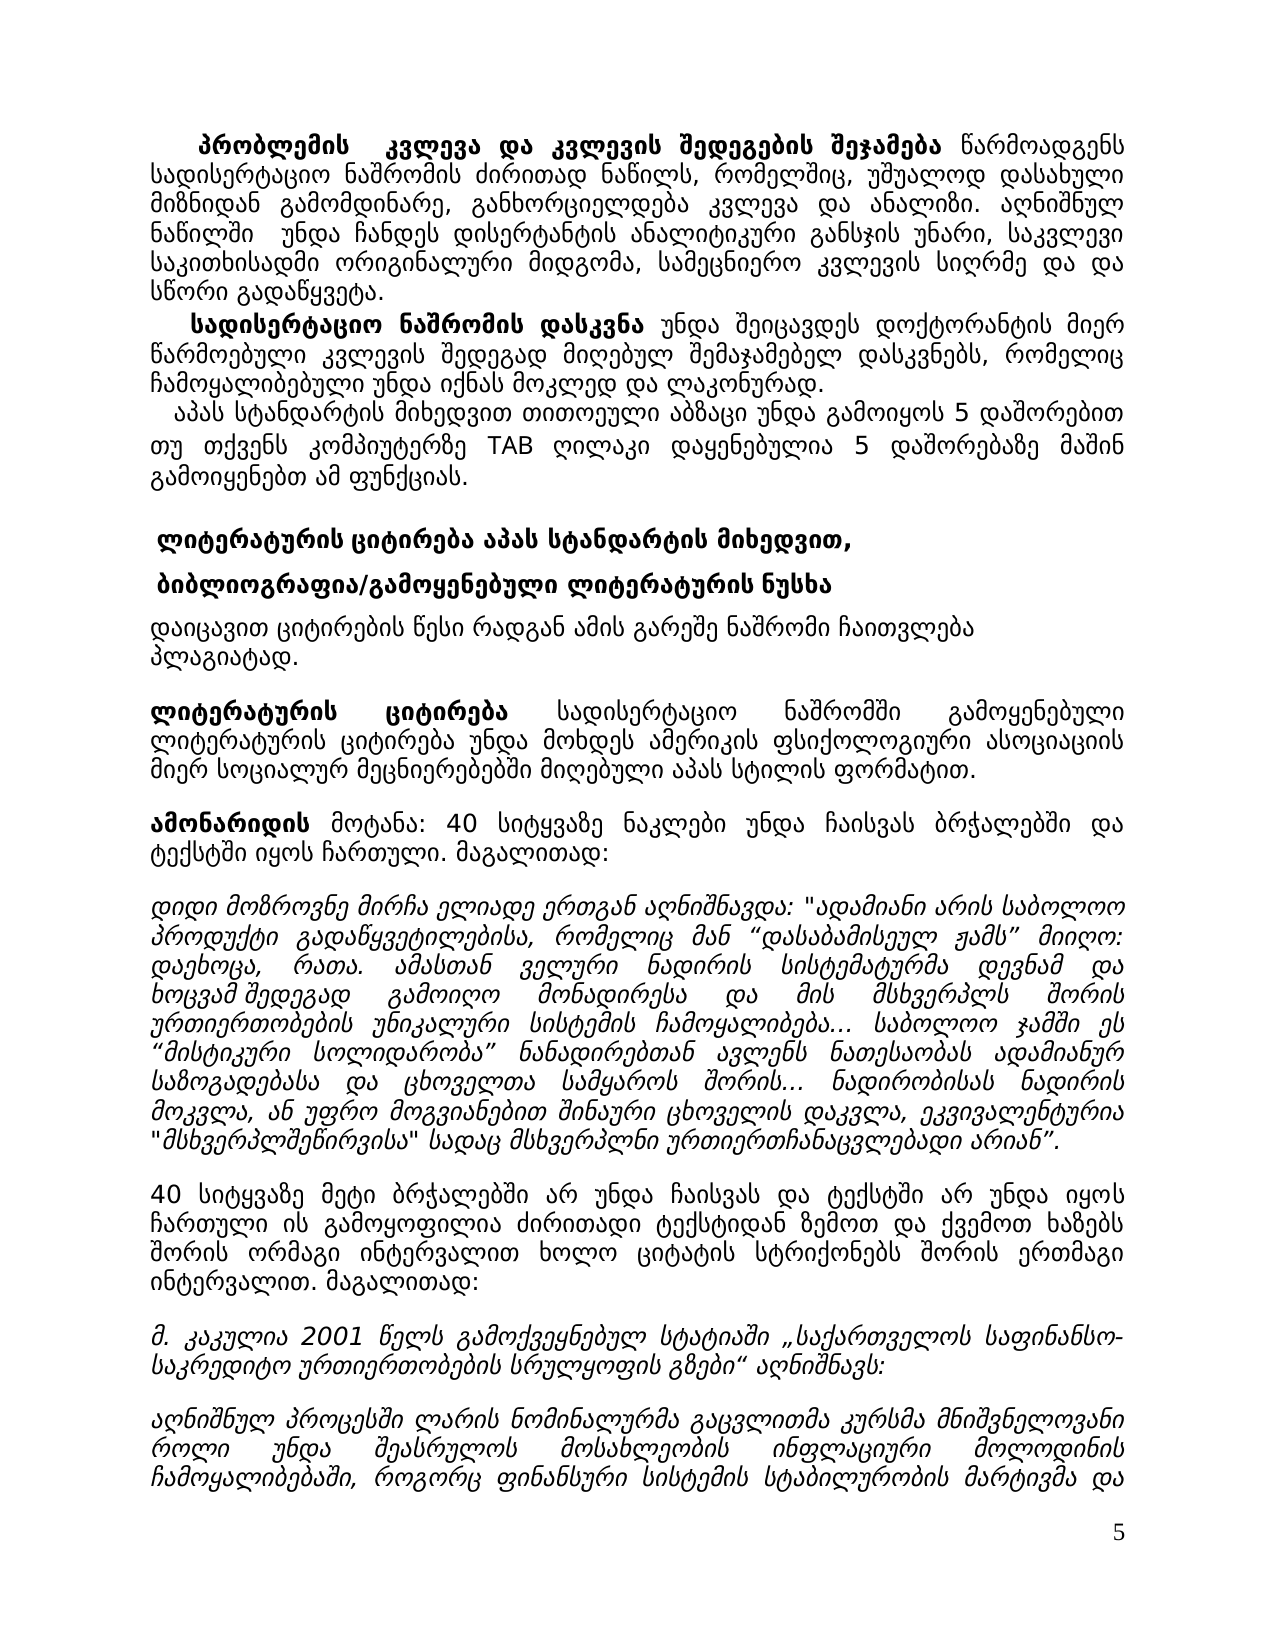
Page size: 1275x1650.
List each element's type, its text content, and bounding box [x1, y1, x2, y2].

text პრობლემის კვლევა და კვლევის შედეგების შეჯამება წარმოადგენს სადისერტაციო ნაშრომის ძირითად ნაწილს, რომელშიც, უშუალოდ დასახული მიზნიდან გამომდინარე, განხორციელდება კვლევა და ანალიზი. აღნიშნულ ნაწილში უნდა ჩანდეს დისერტანტის ანალიტიკური განსჯის უნარი, საკვლევი საკითხისადმი ორიგინალური მიდგომა, სამეცნიერო კვლევის სიღრმე და და სწორი გადაწყვეტა. [106, 131, 1125, 306]
text დაიცავით ციტირების წესი რადგან ამის გარეშე ნაშრომი ჩაითვლება პლაგიატად. [150, 613, 1125, 672]
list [150, 1405, 1125, 1492]
list მ. კაკულია 2001 წელს გამოქვეყნებულ სტატიაში „საქართველოს საფინანსო-საკრედიტო ურთიერთობების სრულყოფის გზები“ აღნიშნავს: [150, 1322, 1125, 1380]
text აპას სტანდარტის მიხედვით თითოეული აბზაცი უნდა გამოიყოს 5 დაშორებით თუ თქვენს კომპიუტერზე TAB ღილაკი დაყენებულია 5 დაშორებაზე მაშინ გამოიყენებთ ამ ფუნქციას. [106, 399, 1125, 491]
list ლიტერატურის ციტირება აპას სტანდარტის მიხედვით, [150, 525, 1125, 554]
list დიდი მოზროვნე მირჩა ელიადე ერთგან აღნიშნავდა: "ადამიანი არის საბოლოო პროდუქტი გადაწყვეტილებისა, რომელიც მან “დასაბამისეულ ჟამს” მიიღო: დაეხოცა, რათა. ამასთან ველური ნადირის სისტემატურმა დევნამ და ხოცვამ შედეგად გამოიღო მონადირესა და მის მსხვერპლს შორის ურთიერთობების უნიკალური სისტემის ჩამოყალიბება... საბოლოო ჯამში ეს “მისტიკური სოლიდარობა” ნანადირებთან ავლენს ნათესაობას ადამიანურ საზოგადებასა და ცხოველთა სამყაროს შორის... ნადირობისას ნადირის მოკვლა, ან უფრო მოგვიანებით შინაური ცხოველის დაკვლა, ეკვივალენტურია "მსხვერპლშეწირვისა" სადაც მსხვერპლნი ურთიერთჩანაცვლებადი არიან”. [150, 892, 1125, 1155]
list ლიტერატურის ციტირება სადისერტაციო ნაშრომში გამოყენებული ლიტერატურის ციტირება უნდა მოხდეს ამერიკის ფსიქოლოგიური ასოციაციის მიერ სოციალურ მეცნიერებებში მიღებული აპას სტილის ფორმატით. [150, 697, 1125, 784]
list ბიბლიოგრაფია/გამოყენებული ლიტერატურის ნუსხა [150, 567, 1125, 601]
list ამონარიდის მოტანა: 40 სიტყვაზე ნაკლები უნდა ჩაისვას ბრჭალებში და ტექსტში იყოს ჩართული. მაგალითად: [150, 809, 1125, 867]
text სადისერტაციო ნაშრომის დასკვნა უნდა შეიცავდეს დოქტორანტის მიერ წარმოებული კვლევის შედეგად მიღებულ შემაჯამებელ დასკვნებს, რომელიც ჩამოყალიბებული უნდა იქნას მოკლედ და ლაკონურად. [106, 306, 1125, 399]
list 40 სიტყვაზე მეტი ბრჭალებში არ უნდა ჩაისვას და ტექსტში არ უნდა იყოს ჩართული ის გამოყოფილია ძირითადი ტექსტიდან ზემოთ და ქვემოთ ხაზებს შორის ორმაგი ინტერვალით ხოლო ციტატის სტრიქონებს შორის ერთმაგი ინტერვალით. მაგალითად: [150, 1180, 1125, 1297]
